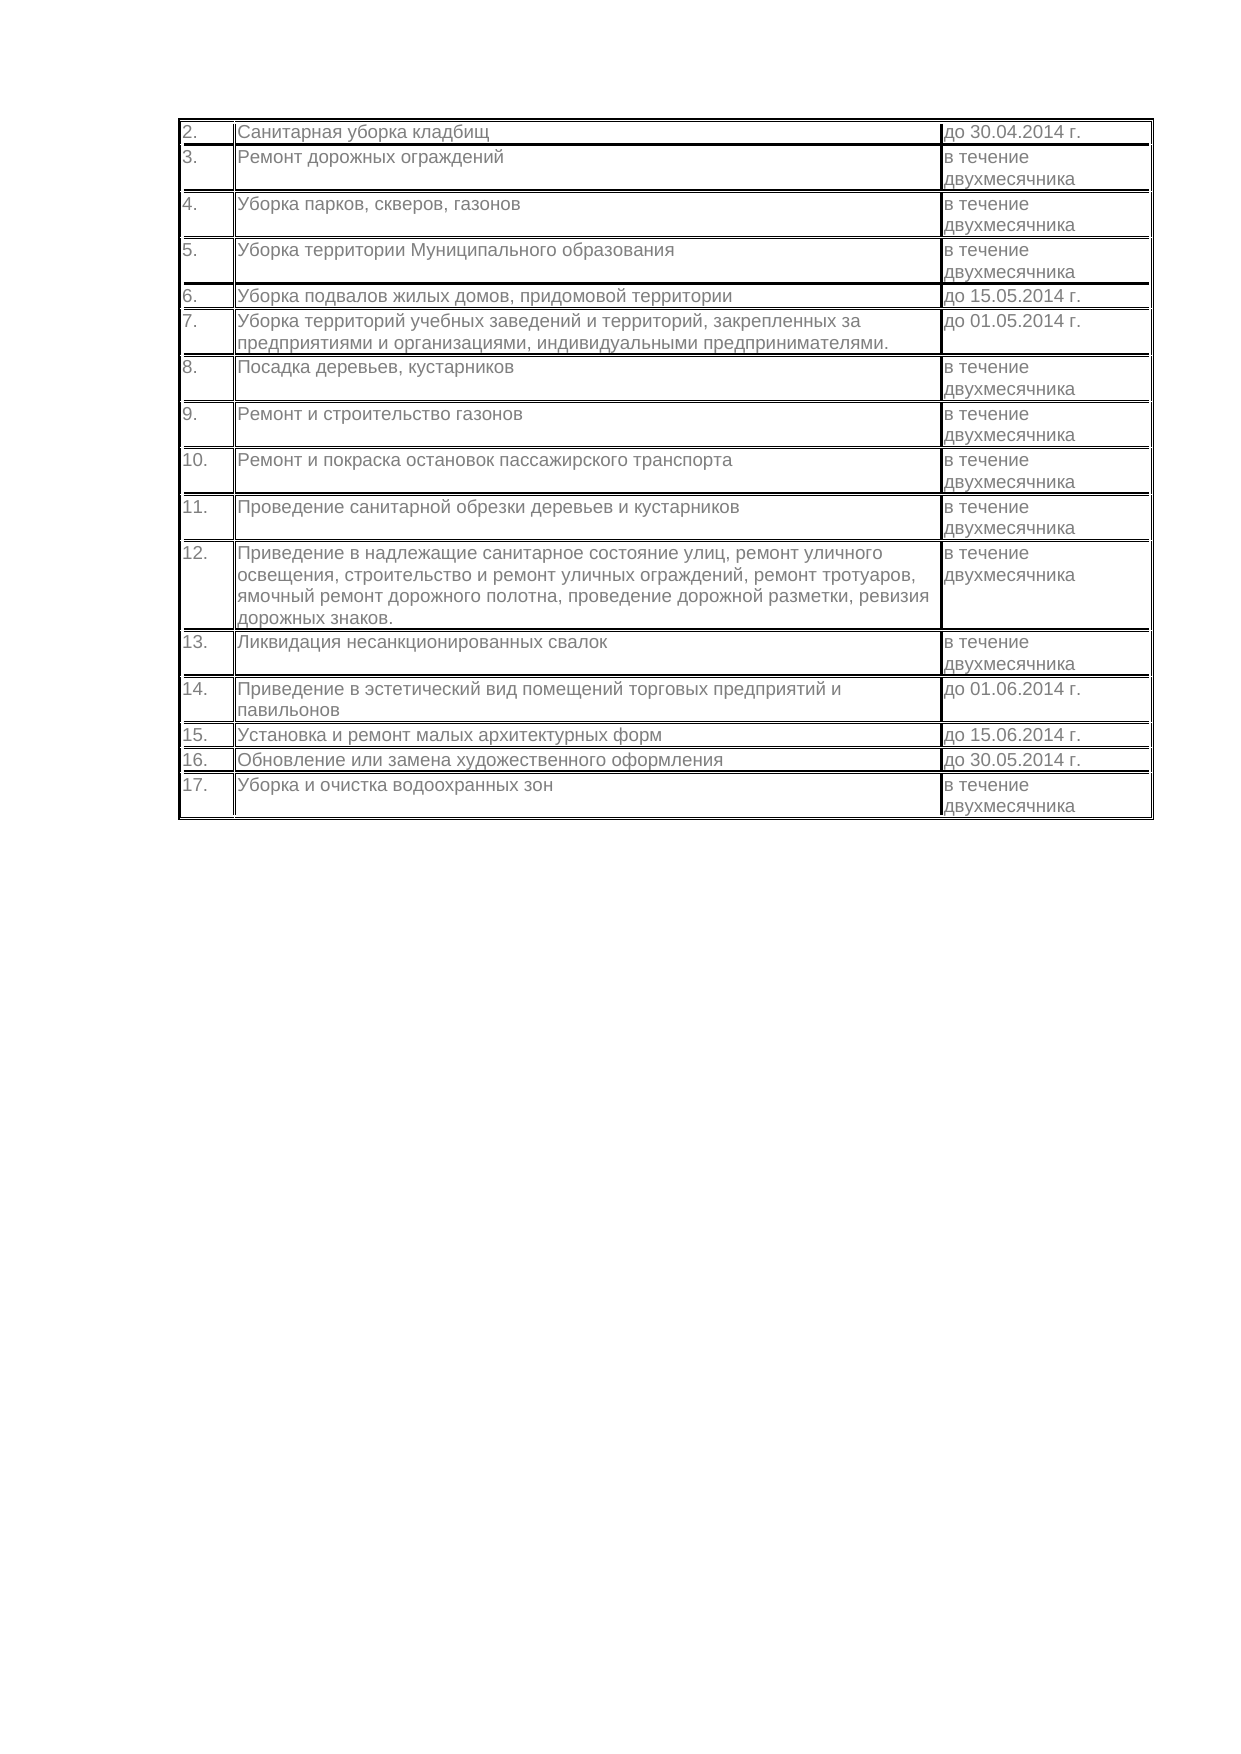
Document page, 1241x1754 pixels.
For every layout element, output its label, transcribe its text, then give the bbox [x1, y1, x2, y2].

table_cell в течение двухмесячника [943, 400, 1151, 446]
table_cell в течение двухмесячника [943, 143, 1152, 189]
table_cell 3. [180, 143, 233, 189]
table_cell до 01.06.2014 г. [943, 674, 1151, 721]
table_cell до 15.06.2014 г. [941, 721, 1152, 746]
table_cell Уборка подвалов жилых домов, придомовой территории [236, 285, 940, 307]
table_cell 10. [180, 446, 235, 492]
table_cell Приведение в эстетический вид помещений торговых предприятий и павильонов [236, 678, 940, 721]
table_cell Ремонт дорожных ограждений [236, 146, 940, 189]
table_cell 7. [180, 307, 235, 353]
table_cell Установка и ремонт малых архитектурных форм [236, 724, 940, 746]
table_cell в течение двухмесячника [943, 189, 1151, 236]
table_cell в течение двухмесячника [943, 492, 1151, 538]
table_cell Уборка территории Муниципального образования [236, 239, 940, 282]
table_cell Посадка деревьев, кустарников [236, 357, 940, 399]
table_cell Обновление или замена художественного оформления [236, 749, 940, 770]
table_cell 15. [180, 721, 235, 746]
table_cell до 01.05.2014 г. [941, 307, 1152, 353]
table_cell Санитарная уборка кладбищ [235, 122, 941, 143]
table_cell в течение двухмесячника [941, 236, 1152, 282]
table_cell 8. [181, 353, 233, 399]
table_cell Ремонт и строительство газонов [236, 403, 940, 446]
table_cell 12. [181, 539, 233, 628]
table_cell 14. [181, 674, 233, 721]
table_cell Ремонт и покраска остановок пассажирского транспорта [236, 449, 940, 492]
table_cell Уборка и очистка водоохранных зон [235, 774, 941, 817]
table_cell 16. [180, 746, 235, 770]
table_cell Уборка парков, скверов, газонов [236, 193, 940, 236]
table_cell до 30.04.2014 г. [941, 122, 1151, 143]
table_cell Проведение санитарной обрезки деревьев и кустарников [236, 496, 940, 538]
table_cell 11. [181, 492, 233, 538]
table_cell 5. [180, 236, 235, 282]
table_cell 2. [181, 122, 235, 143]
table_cell Уборка территорий учебных заведений и территорий, закрепленных за предприятиями и организациями, индивидуальными предпринимателями. [236, 310, 940, 353]
table_cell Приведение в надлежащие санитарное состояние улиц, ремонт уличного освещения, строительство и ремонт уличных ограждений, ремонт тротуаров, ямочный ремонт дорожного полотна, проведение дорожной разметки, ревизия дорожных знаков. [236, 542, 940, 628]
table_cell 6. [181, 282, 233, 307]
table_cell до 15.05.2014 г. [943, 282, 1151, 307]
table_cell 17. [181, 770, 235, 817]
table_cell в течение двухмесячника [943, 628, 1151, 674]
table_cell в течение двухмесячника [943, 539, 1151, 628]
table_cell в течение двухмесячника [941, 770, 1151, 817]
table_cell 13. [181, 628, 233, 674]
table_cell 9. [181, 400, 233, 446]
table_cell 4. [181, 189, 233, 236]
table_cell в течение двухмесячника [943, 353, 1151, 399]
table_cell в течение двухмесячника [941, 446, 1152, 492]
table_cell до 30.05.2014 г. [941, 746, 1152, 770]
table_cell Ликвидация несанкционированных свалок [236, 632, 940, 674]
